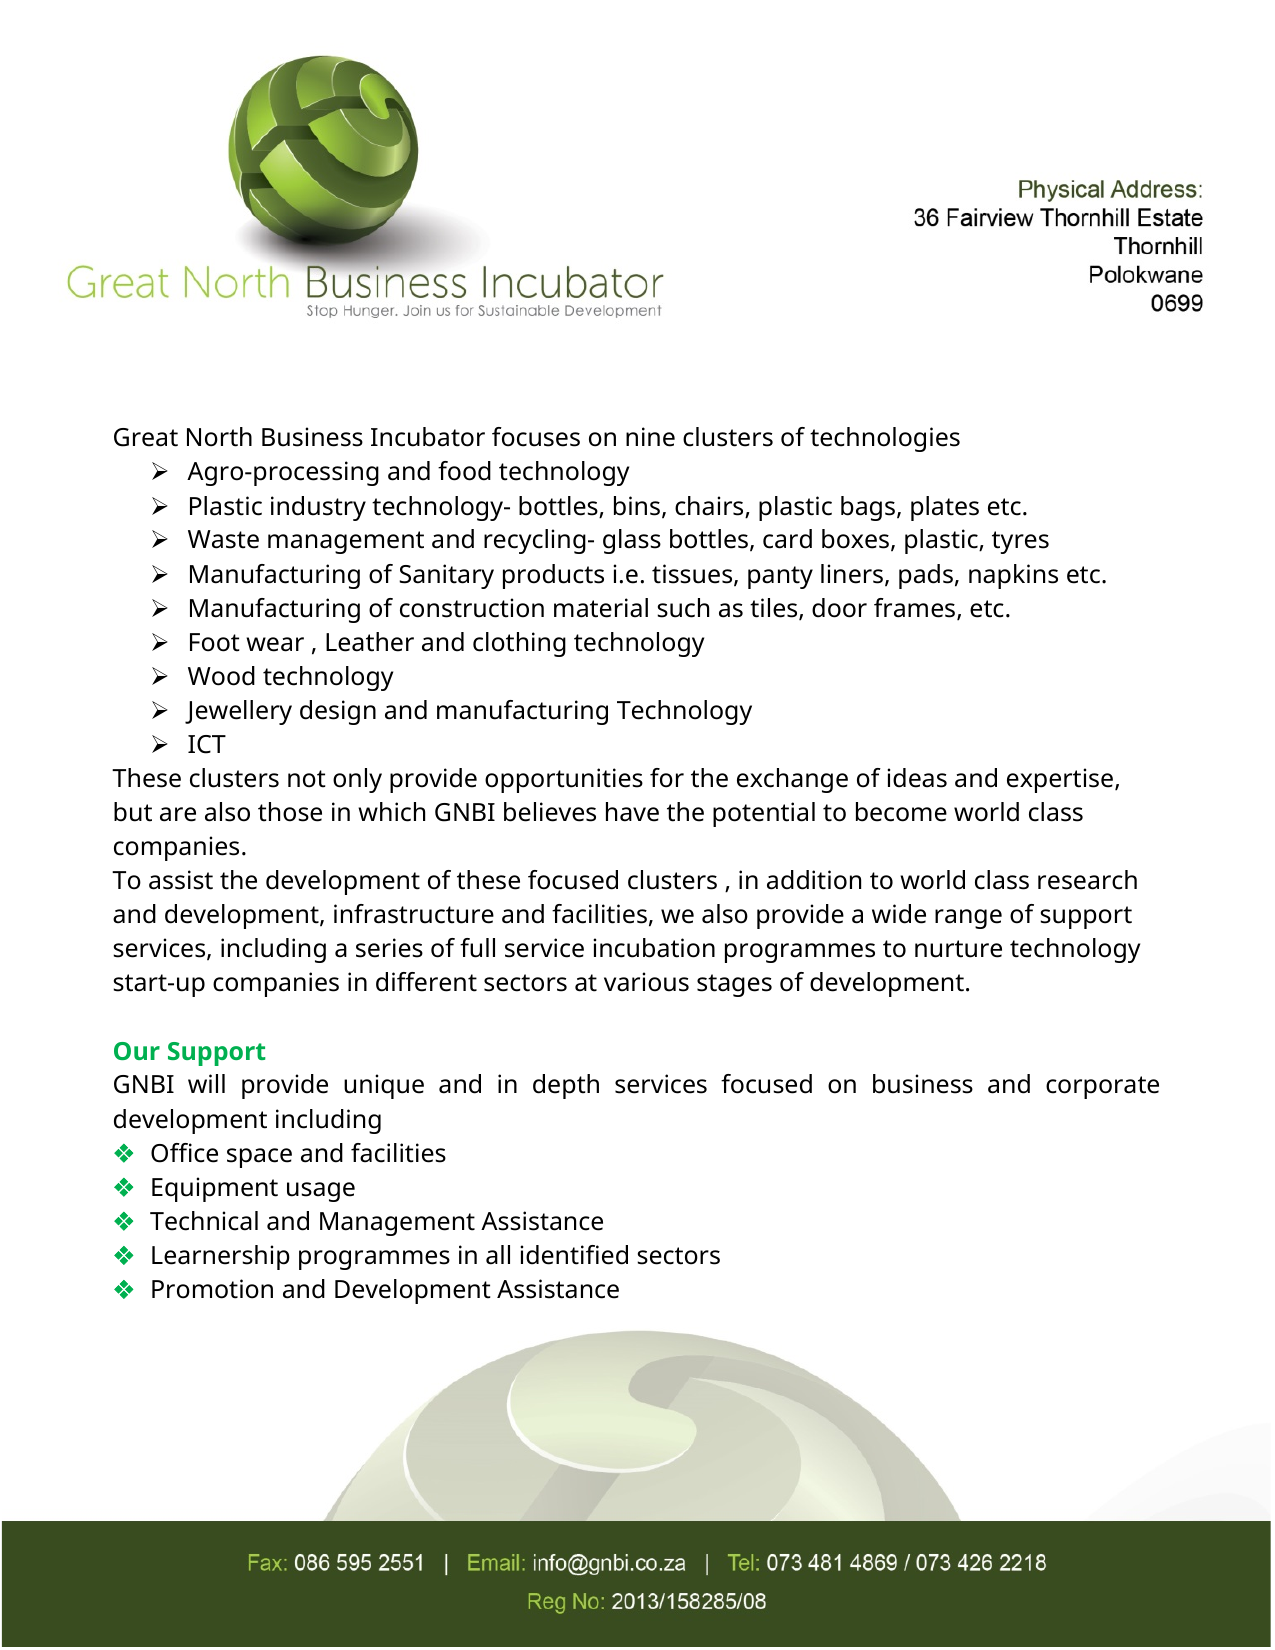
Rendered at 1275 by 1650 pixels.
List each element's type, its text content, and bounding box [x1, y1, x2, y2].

list Foot wear , Leather and clothing technology [150, 624, 1162, 658]
picture [0, 1327, 1271, 1646]
text Our Support [112, 1033, 1162, 1067]
list Promotion and Development Assistance [112, 1272, 1162, 1306]
list Equipment usage [112, 1169, 1162, 1203]
text These clusters not only provide opportunities for the exchange of ideas and expertise, but are also those in which GNBI believes have the potential to become world class companies. [112, 761, 1162, 863]
picture [0, 0, 1271, 331]
list Wood technology [150, 658, 1162, 692]
list Plastic industry technology- bottles, bins, chairs, plastic bags, plates etc. [150, 488, 1162, 522]
list Technical and Management Assistance [112, 1203, 1162, 1237]
list Jewellery design and manufacturing Technology [150, 692, 1162, 727]
text Great North Business Incubator focuses on nine clusters of technologies [112, 420, 1162, 454]
list Manufacturing of construction material such as tiles, door frames, etc. [150, 590, 1162, 624]
text To assist the development of these focused clusters , in addition to world class research and development, infrastructure and facilities, we also provide a wide range of support services, including a series of full service incubation programmes to nurture technology start-up companies in different sectors at various stages of development. [112, 863, 1162, 999]
list Office space and facilities [112, 1135, 1162, 1169]
list ICT [150, 727, 1162, 761]
list Manufacturing of Sanitary products i.e. tissues, panty liners, pads, napkins etc. [150, 556, 1162, 590]
list Learnership programmes in all identified sectors [112, 1237, 1162, 1272]
text GNBI will provide unique and in depth services focused on business and corporate development including [112, 1067, 1162, 1135]
list Agro-processing and food technology [150, 454, 1162, 488]
list Waste management and recycling- glass bottles, card boxes, plastic, tyres [150, 522, 1162, 556]
